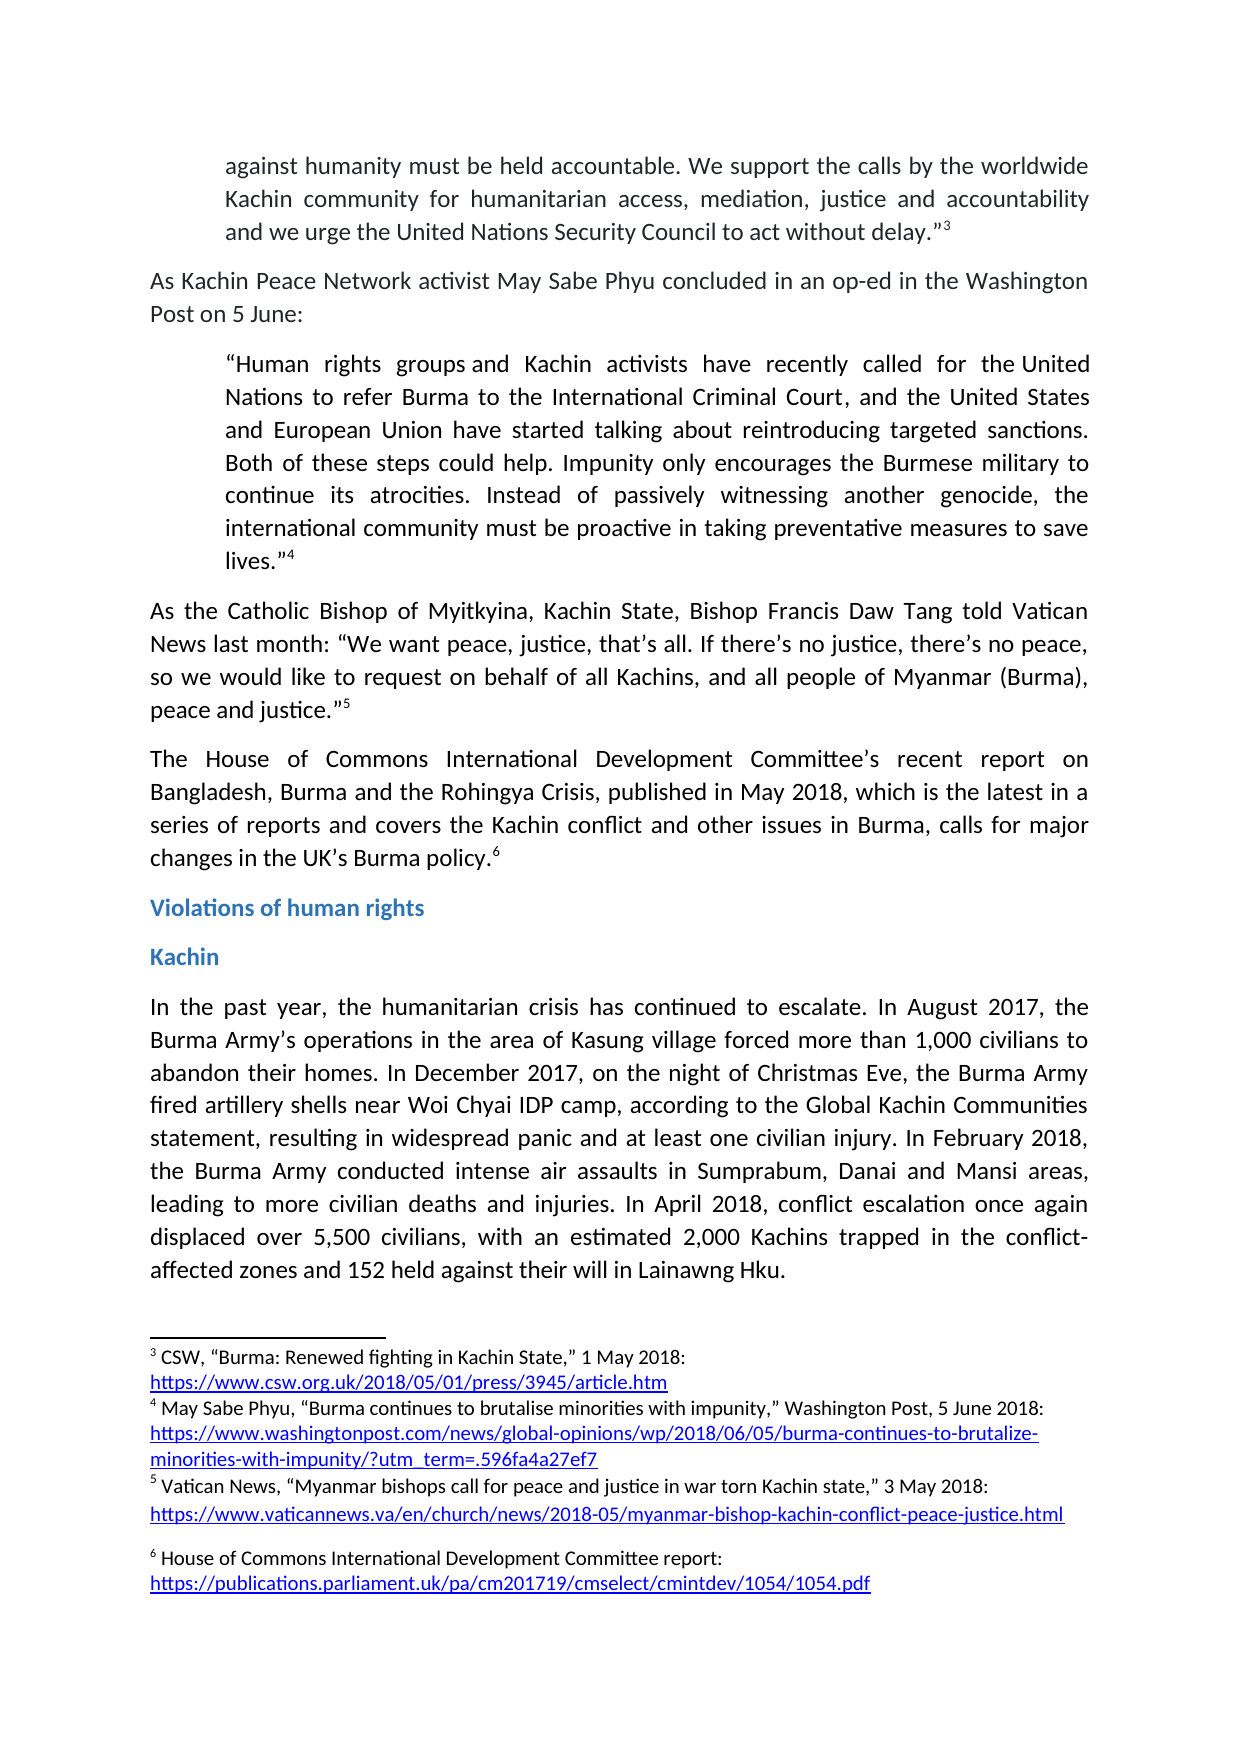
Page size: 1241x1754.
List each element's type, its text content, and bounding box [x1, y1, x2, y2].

text As the Catholic Bishop of Myitkyina, Kachin State, Bishop Francis Daw Tang told Vatican News last month: “We want peace, justice, that’s all. If there’s no justice, there’s no peace, so we would like to request on behalf of all Kachins, and all people of Myanmar (Burma), peace and justice.” [150, 595, 1090, 724]
text “Human rights groups and Kachin activists have recently called for the United Nations to refer Burma to the International Criminal Court, and the United States and European Union have started talking about reintroducing targeted sanctions. Both of these steps could help. Impunity only encourages the Burmese military to continue its atrocities. Instead of passively witnessing another genocide, the international community must be proactive in taking preventative measures to save lives.” [225, 348, 1090, 576]
text In the past year, the humanitarian crisis has continued to escalate. In August 2017, the Burma Army’s operations in the area of Kasung village forced more than 1,000 civilians to abandon their homes. In December 2017, on the night of Christmas Eve, the Burma Army fired artillery shells near Woi Chyai IDP camp, according to the Global Kachin Communities statement, resulting in widespread panic and at least one civilian injury. In February 2018, the Burma Army conducted intense air assaults in Sumprabum, Danai and Mansi areas, leading to more civilian deaths and injuries. In April 2018, conflict escalation once again displaced over 5,500 civilians, with an estimated 2,000 Kachins trapped in the conflict-affected zones and 152 held against their will in Lainawng Hku. [150, 991, 1090, 1285]
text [225, 150, 1090, 246]
text Violations of human rights [150, 892, 1090, 922]
text As Kachin Peace Network activist May Sabe Phyu concluded in an op-ed in the Washington Post on 5 June: [150, 265, 1090, 329]
text The House of Commons International Development Committee’s recent report on Bangladesh, Burma and the Rohingya Crisis, published in May 2018, which is the latest in a series of reports and covers the Kachin conflict and other issues in Burma, calls for major changes in the UK’s Burma policy. [150, 743, 1090, 873]
text Kachin [150, 941, 1090, 972]
